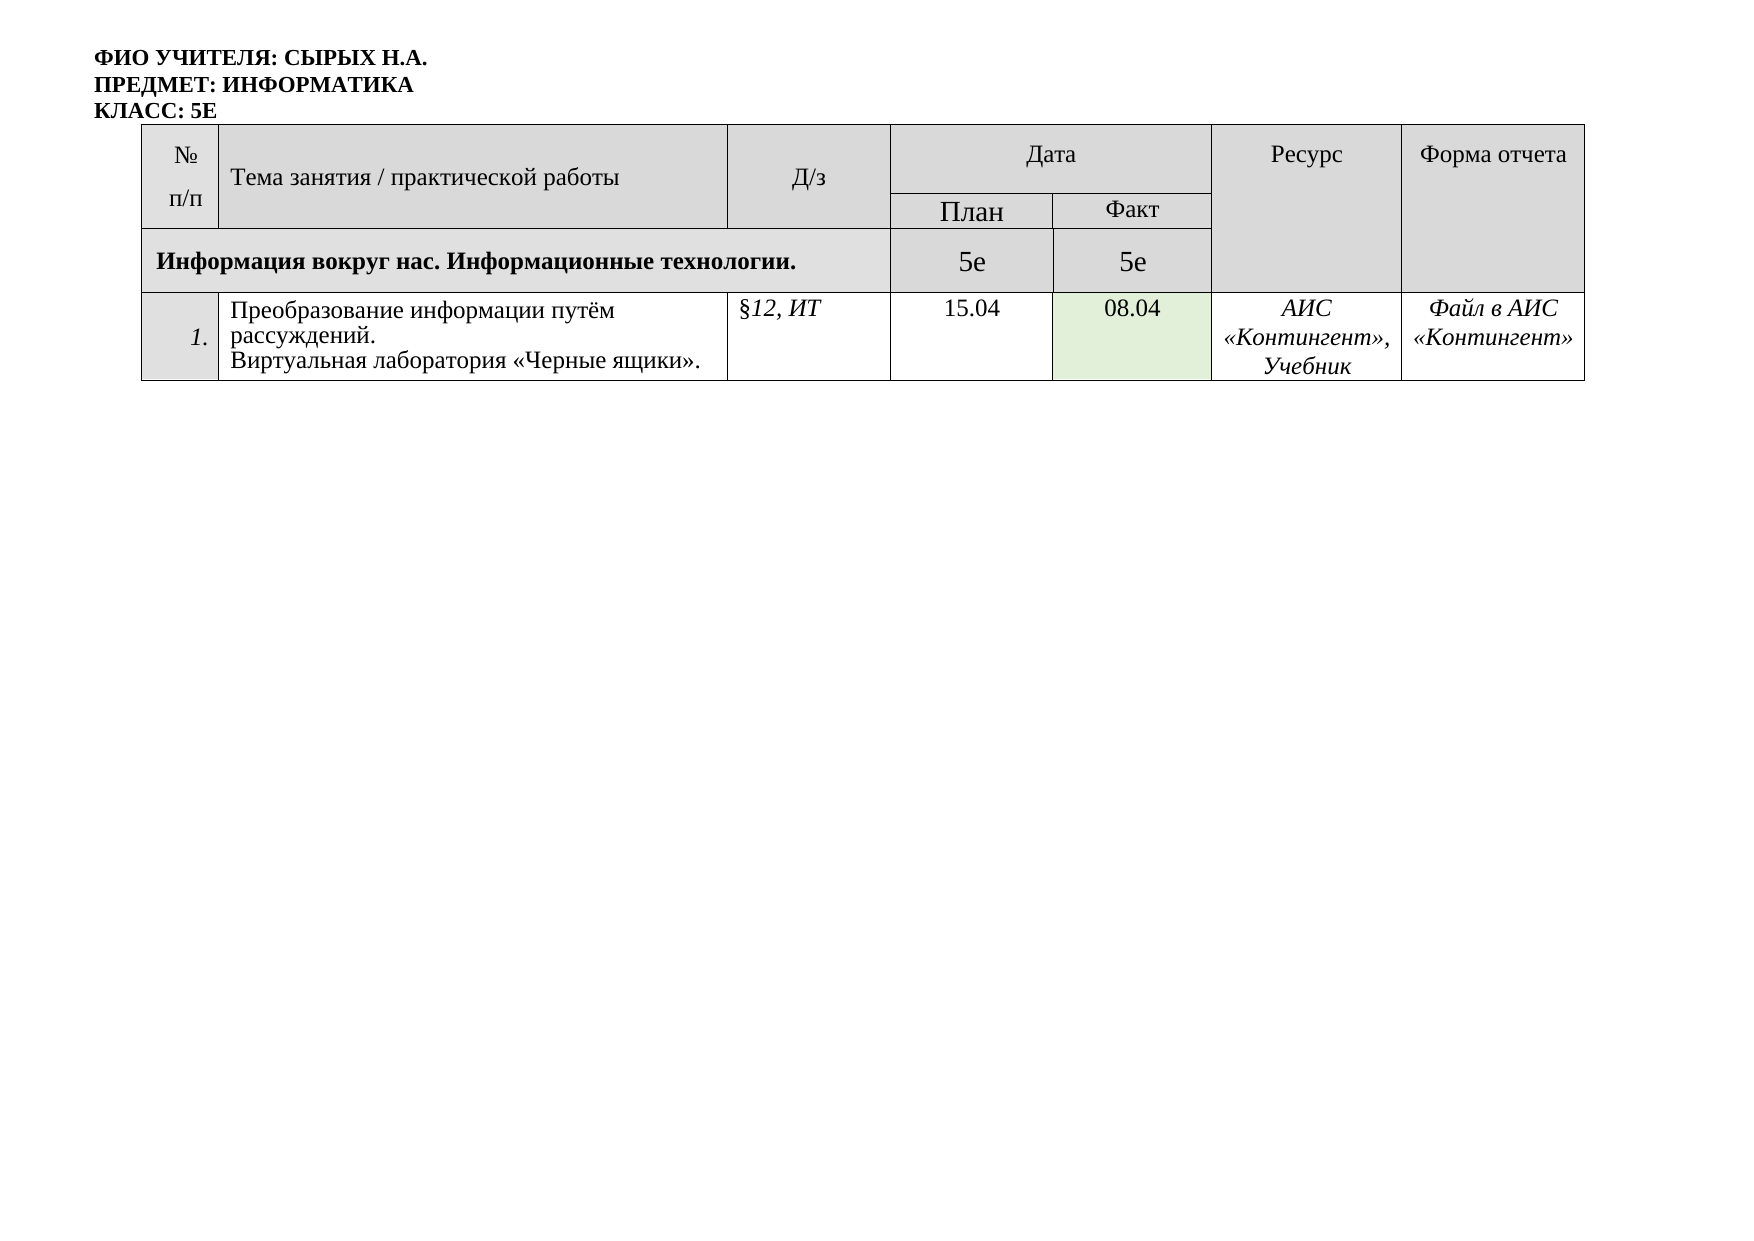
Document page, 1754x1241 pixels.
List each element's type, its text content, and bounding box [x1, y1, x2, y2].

table_header Тема занятия / практической работы [219, 125, 727, 228]
table_cell Факт [1053, 194, 1211, 228]
text КЛАСС: 5Е [94, 97, 1613, 123]
text ФИО учителя: Сырых Н.А. [94, 44, 1613, 71]
table_cell §12, ИТ [728, 293, 890, 379]
table_cell [142, 293, 218, 379]
table_header Форма отчета [1402, 125, 1584, 292]
table_cell АИС «Контингент», Учебник [1212, 293, 1401, 379]
table_cell 08.04 [1053, 293, 1211, 379]
table_cell 5е [891, 229, 1053, 292]
table_header Д/з [728, 125, 890, 228]
table_cell Файл в АИС «Контингент» [1402, 293, 1584, 379]
table_cell 5е [1054, 229, 1211, 292]
table_cell Преобразование информации путём рассуждений. Виртуальная лаборатория «Черные ящики». [219, 293, 727, 379]
table_cell Информация вокруг нас. Информационные технологии. [142, 229, 890, 292]
table_header Ресурс [1212, 125, 1401, 292]
table_header Дата [891, 125, 1211, 193]
table_header № п/п [142, 125, 218, 228]
table_cell 15.04 [891, 293, 1052, 379]
table_cell План [891, 194, 1052, 228]
text ПРЕДМЕТ: ИНФОРМАТИКА [94, 71, 1613, 97]
